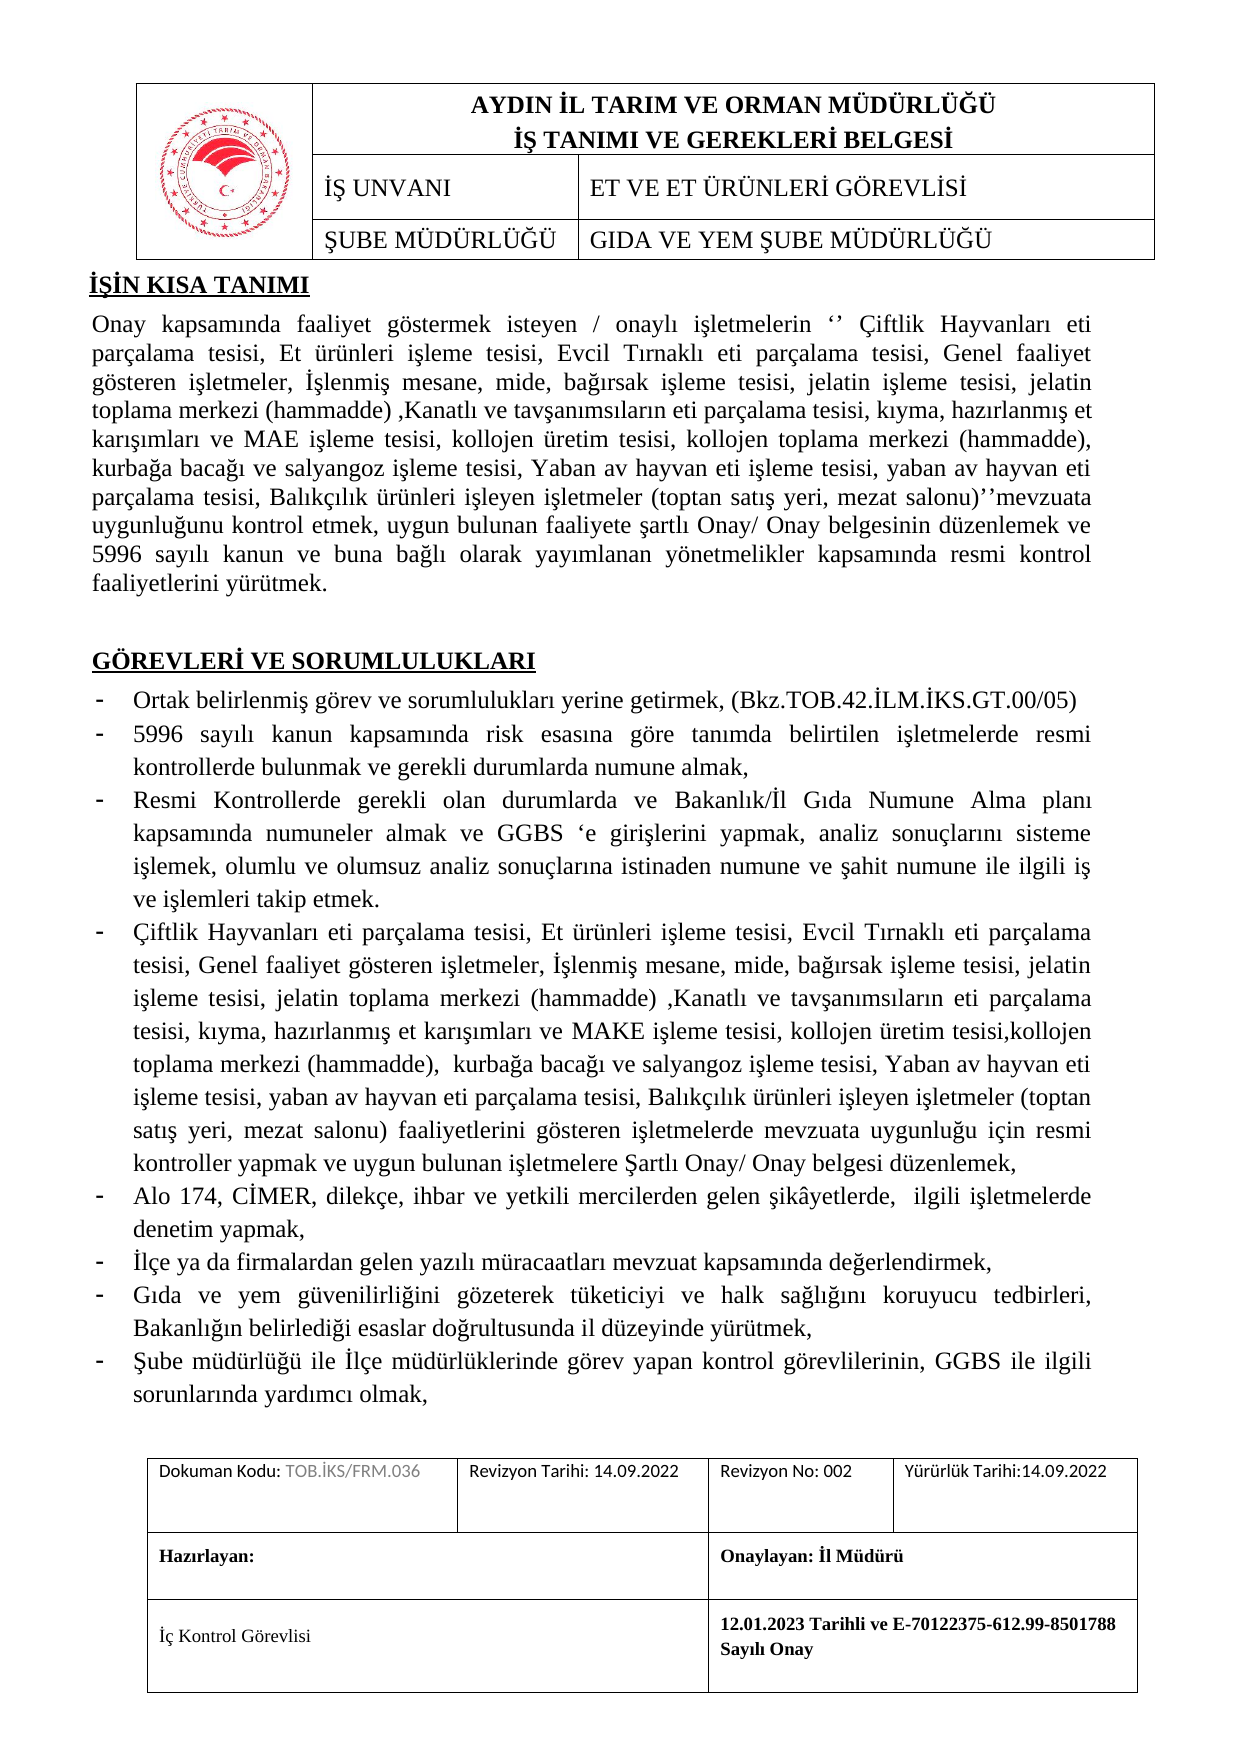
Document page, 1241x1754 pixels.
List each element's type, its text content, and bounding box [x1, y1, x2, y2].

list 5996 sayılı kanun kapsamında risk esasına göre tanımda belirtilen işletmelerde resmi kontrollerde bulunmak ve gerekli durumlarda numune almak, [95, 719, 1092, 780]
list Resmi Kontrollerde gerekli olan durumlarda ve Bakanlık/İl Gıda Numune Alma planı kapsamında numuneler almak ve GGBS ‘e girişlerini yapmak, analiz sonuçlarını sisteme işlemek, olumlu ve olumsuz analiz sonuçlarına istinaden numune ve şahit numune ile ilgili iş ve işlemleri takip etmek. [95, 785, 1092, 912]
list Şube müdürlüğü ile İlçe müdürlüklerinde görev yapan kontrol görevlilerinin, GGBS ile ilgili sorunlarında yardımcı olmak, [95, 1346, 1092, 1408]
list İlçe ya da firmalardan gelen yazılı müracaatları mevzuat kapsamında değerlendirmek, [95, 1247, 1092, 1276]
list Gıda ve yem güvenilirliğini gözeterek tüketiciyi ve halk sağlığını koruyucu tedbirleri, Bakanlığın belirlediği esaslar doğrultusunda il düzeyinde yürütmek, [95, 1280, 1092, 1342]
list Alo 174, CİMER, dilekçe, ihbar ve yetkili mercilerden gelen şikâyetlerde, ilgili işletmelerde denetim yapmak, [95, 1181, 1092, 1243]
text Onay kapsamında faaliyet göstermek isteyen / onaylı işletmelerin ‘’ Çiftlik Hayvanları eti parçalama tesisi, Et ürünleri işleme tesisi, Evcil Tırnaklı eti parçalama tesisi, Genel faaliyet gösteren işletmeler, İşlenmiş mesane, mide, bağırsak işleme tesisi, jelatin işleme tesisi, jelatin toplama merkezi (hammadde) ,Kanatlı ve tavşanımsıların eti parçalama tesisi, kıyma, hazırlanmış et karışımları ve MAE işleme tesisi, kollojen üretim tesisi, kollojen toplama merkezi (hammadde), kurbağa bacağı ve salyangoz işleme tesisi, Yaban av hayvan eti işleme tesisi, yaban av hayvan eti parçalama tesisi, Balıkçılık ürünleri işleyen işletmeler (toptan satış yeri, mezat salonu)’’mevzuata uygunluğunu kontrol etmek, uygun bulunan faaliyete şartlı Onay/ Onay belgesinin düzenlemek ve 5996 sayılı kanun ve buna bağlı olarak yayımlanan yönetmelikler kapsamında resmi kontrol faaliyetlerini yürütmek. [92, 309, 1092, 597]
text İŞİN KISA TANIMI [89, 177, 1092, 299]
list Ortak belirlenmiş görev ve sorumlulukları yerine getirmek, (Bkz.TOB.42.İLM.İKS.GT.00/05) [95, 686, 1092, 714]
list Çiftlik Hayvanları eti parçalama tesisi, Et ürünleri işleme tesisi, Evcil Tırnaklı eti parçalama tesisi, Genel faaliyet gösteren işletmeler, İşlenmiş mesane, mide, bağırsak işleme tesisi, jelatin işleme tesisi, jelatin toplama merkezi (hammadde) ,Kanatlı ve tavşanımsıların eti parçalama tesisi, kıyma, hazırlanmış et karışımları ve MAKE işleme tesisi, kollojen üretim tesisi,kollojen toplama merkezi (hammadde), kurbağa bacağı ve salyangoz işleme tesisi, Yaban av hayvan eti işleme tesisi, yaban av hayvan eti parçalama tesisi, Balıkçılık ürünleri işleyen işletmeler (toptan satış yeri, mezat salonu) faaliyetlerini gösteren işletmelerde mevzuata uygunluğu için resmi kontroller yapmak ve uygun bulunan işletmelere Şartlı Onay/ Onay belgesi düzenlemek, [95, 917, 1092, 1177]
picture [155, 102, 294, 241]
text GÖREVLERİ VE SORUMLULUKLARI [92, 646, 1092, 675]
